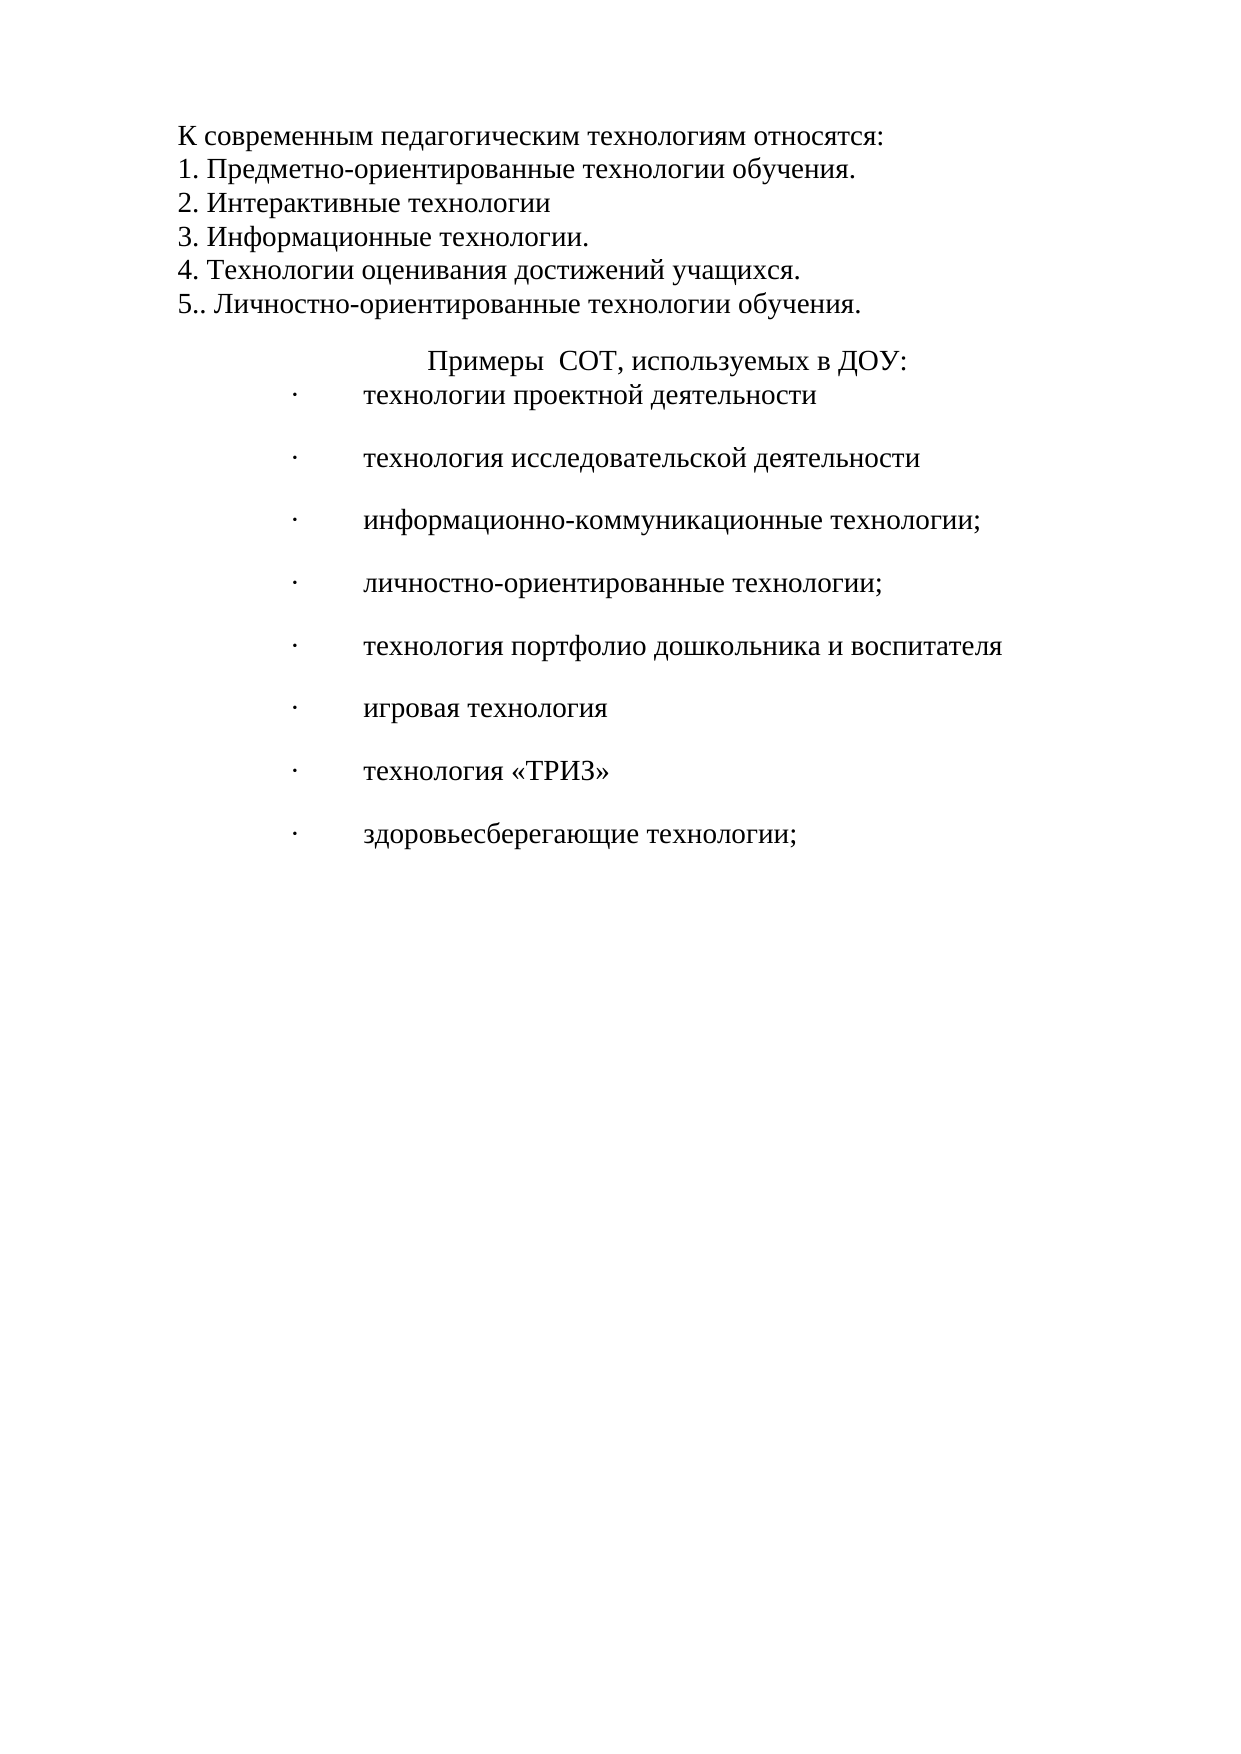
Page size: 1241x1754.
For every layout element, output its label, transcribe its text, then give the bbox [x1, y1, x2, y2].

text К современным педагогическим технологиям относятся: [177, 118, 1152, 152]
list информационно-коммуникационные технологии; [290, 502, 1152, 536]
list технология портфолио дошкольника и воспитателя [290, 628, 1152, 661]
text Примеры СОТ, используемых в ДОУ: [171, 343, 1158, 377]
text 2. Интерактивные технологии [177, 185, 1152, 219]
text 3. Информационные технологии. [177, 219, 1152, 252]
list здоровьесберегающие технологии; [290, 816, 1152, 849]
list технология «ТРИЗ» [290, 753, 1152, 787]
text 1. Предметно-ориентированные технологии обучения. [177, 152, 1152, 185]
text 4. Технологии оценивания достижений учащихся. [177, 252, 1152, 286]
list личностно-ориентированные технологии; [290, 565, 1152, 599]
list технология исследовательской деятельности [290, 440, 1152, 473]
text 5.. Личностно-ориентированные технологии обучения. [177, 286, 1152, 319]
list игровая технология [290, 691, 1152, 724]
list технологии проектной деятельности [290, 377, 1152, 411]
